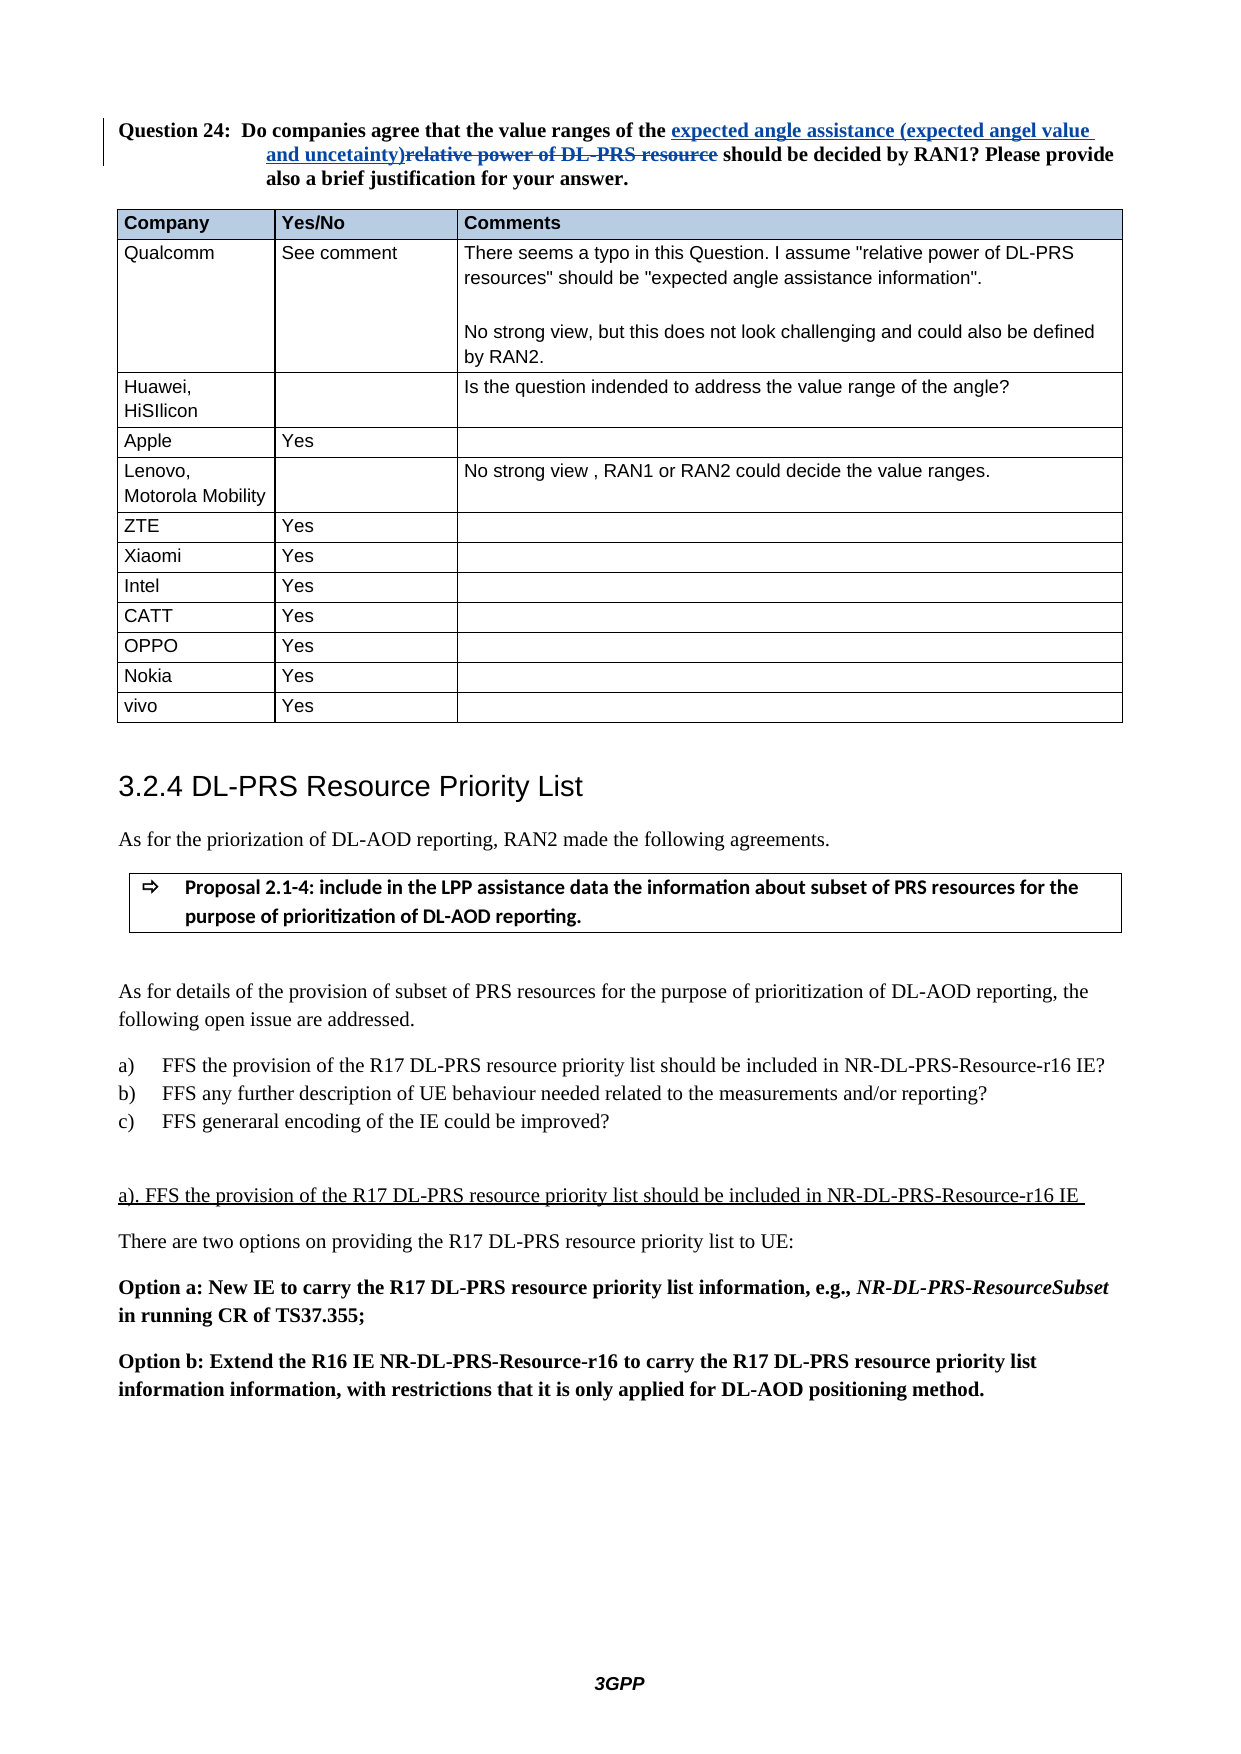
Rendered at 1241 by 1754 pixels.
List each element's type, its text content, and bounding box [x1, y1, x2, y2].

table_cell Yes [276, 513, 457, 542]
table_cell Nokia [118, 663, 274, 692]
table_cell Yes [276, 633, 457, 662]
text As for details of the provision of subset of PRS resources for the purpose of prioritization of DL-AOD reporting, the following open issue are addressed. [118, 979, 1122, 1031]
table_cell Is the question indended to address the value range of the angle? [458, 373, 1122, 427]
table_cell Yes [276, 573, 457, 602]
table_cell OPPO [118, 633, 274, 662]
table_cell Apple [118, 428, 274, 457]
table_cell Xiaomi [118, 543, 274, 572]
text Option a: New IE to carry the R17 DL-PRS resource priority list information, e.g., NR-DL-PRS-ResourceSubset in running CR of TS37.355; [118, 1275, 1122, 1327]
table_cell No strong view , RAN1 or RAN2 could decide the value ranges. [458, 458, 1122, 512]
table_cell Yes [276, 543, 457, 572]
table_cell [458, 513, 1122, 542]
table_cell [276, 458, 457, 512]
table_header Proposal 2.1-4: include in the LPP assistance data the information about subset of PRS resources for the purpose of prioritization of DL-AOD reporting. [130, 874, 1121, 932]
table_cell Qualcomm [118, 240, 274, 372]
list FFS generaral encoding of the IE could be improved? [118, 1109, 1122, 1133]
table_cell [458, 573, 1122, 602]
table_cell [276, 373, 457, 427]
table_cell [458, 663, 1122, 692]
table_cell There seems a typo in this Question. I assume "relative power of DL-PRS resources" should be "expected angle assistance information". No strong view, but this does not look challenging and could also be defined by RAN2. [458, 240, 1122, 372]
table_cell Yes [276, 663, 457, 692]
table_cell See comment [276, 240, 457, 372]
table_cell Intel [118, 573, 274, 602]
table_cell vivo [118, 693, 274, 722]
subtitle 3.2.4 DL-PRS Resource Priority List [118, 769, 1122, 803]
text Question 24: Do companies agree that the value ranges of the should be decided by RAN1? Please provide also a brief justification for your answer. [118, 118, 1122, 190]
table_cell Huawei, HiSIlicon [118, 373, 274, 427]
table_header Yes/No [276, 210, 457, 239]
table_cell [458, 428, 1122, 457]
table_cell Lenovo, Motorola Mobility [118, 458, 274, 512]
text As for the priorization of DL-AOD reporting, RAN2 made the following agreements. [118, 827, 1122, 851]
list FFS the provision of the R17 DL-PRS resource priority list should be included in NR-DL-PRS-Resource-r16 IE? [118, 1053, 1122, 1077]
list FFS any further description of UE behaviour needed related to the measurements and/or reporting? [118, 1081, 1122, 1105]
table_header Comments [458, 210, 1122, 239]
text a). FFS the provision of the R17 DL-PRS resource priority list should be included in NR-DL-PRS-Resource-r16 IE [118, 1183, 1122, 1207]
table_cell Yes [276, 693, 457, 722]
table_cell [458, 543, 1122, 572]
table_cell Yes [276, 428, 457, 457]
table_cell Yes [276, 603, 457, 632]
table_cell [458, 633, 1122, 662]
table_cell [458, 693, 1122, 722]
table_cell CATT [118, 603, 274, 632]
table_cell ZTE [118, 513, 274, 542]
text Option b: Extend the R16 IE NR-DL-PRS-Resource-r16 to carry the R17 DL-PRS resource priority list information information, with restrictions that it is only applied for DL-AOD positioning method. [118, 1349, 1122, 1401]
table_cell [458, 603, 1122, 632]
table_header Company [118, 210, 274, 239]
text There are two options on providing the R17 DL-PRS resource priority list to UE: [118, 1229, 1122, 1253]
